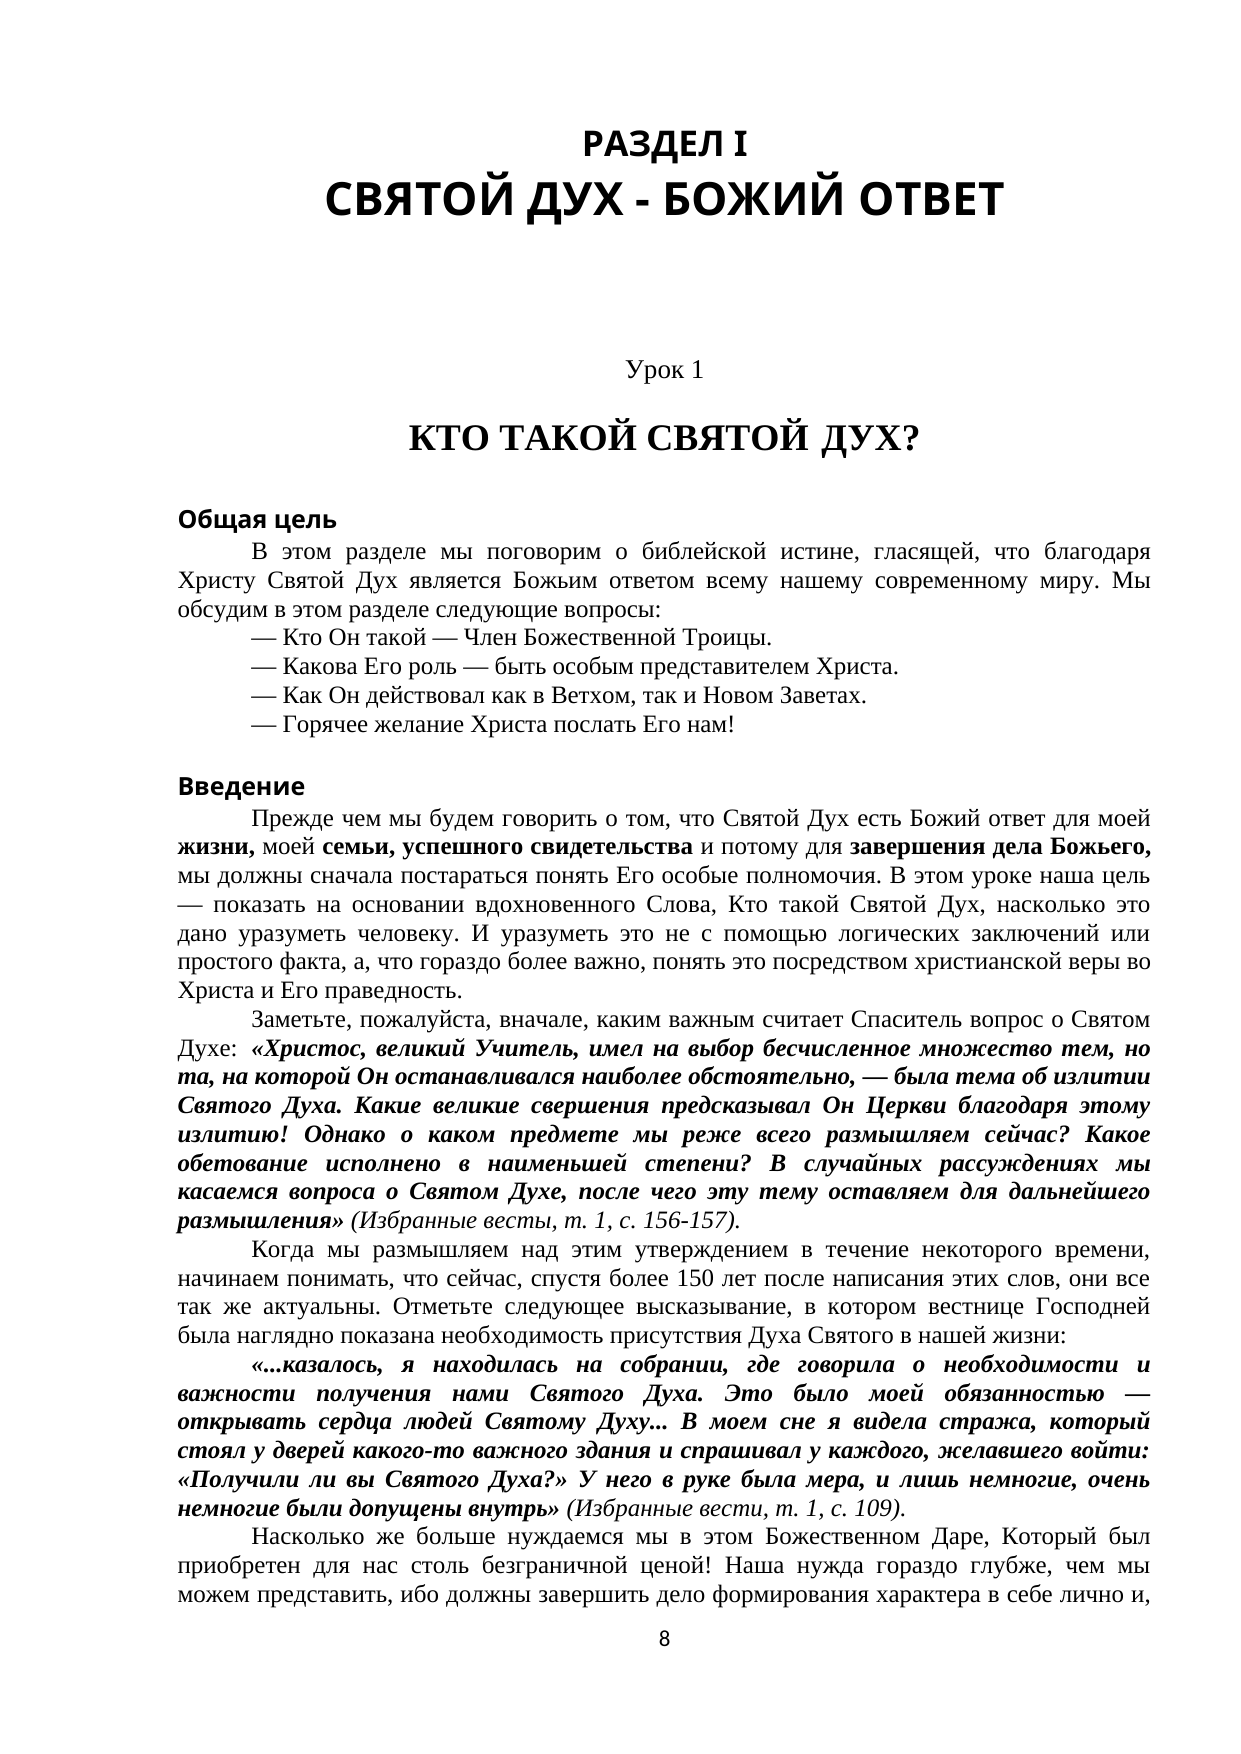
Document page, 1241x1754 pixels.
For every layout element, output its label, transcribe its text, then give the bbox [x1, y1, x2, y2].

text — Какова Его роль — быть особым представителем Христа. [177, 651, 1152, 680]
text — Кто Он такой — Член Божественной Троицы. [177, 622, 1152, 651]
text КТО ТАКОЙ СВЯТОЙ ДУХ? [177, 416, 1152, 459]
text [177, 1521, 1152, 1608]
text Общая цель [177, 502, 1152, 536]
text В этом разделе мы поговорим о библейской истине, гласящей, что благодаря Христу Святой Дух является Божьим ответом всему нашему современному миру. Мы обсудим в этом разделе следующие вопросы: [177, 536, 1152, 622]
text — Как Он действовал как в Ветхом, так и Новом Заветах. [177, 680, 1152, 709]
text РАЗДЕЛ I [177, 118, 1152, 166]
text СВЯТОЙ ДУХ - БОЖИЙ ОТВЕТ [177, 166, 1152, 229]
text Прежде чем мы будем говорить о том, что Святой Дух есть Божий ответ для моей жизни, моей семьи, успешного свидетельства и потому для завершения дела Божьего, мы должны сначала постараться понять Его особые полномочия. В этом уроке наша цель — показать на основании вдохновенного Слова, Кто такой Святой Дух, насколько это дано уразуметь человеку. И уразуметь это не с помощью логических заключений или простого факта, а, что гораздо более важно, понять это посредством христианской веры во Христа и Его праведность. [177, 803, 1152, 1004]
text «...казалось, я находилась на собрании, где говорила о необходимости и важности получения нами Святого Духа. Это было моей обязанностью — открывать сердца людей Святому Духу... В моем сне я видела стража, который стоял у дверей какого-то важного здания и спрашивал у каждого, желавшего войти: «Получили ли вы Святого Духа?» У него в руке была мера, и лишь немногие, очень немногие были допущены внутрь» (Избранные вести, т. 1, с. 109). [177, 1349, 1152, 1521]
text — Горячее желание Христа послать Его нам! [177, 709, 1152, 737]
text Когда мы размышляем над этим утверждением в течение некоторого времени, начинаем понимать, что сейчас, спустя более 150 лет после написания этих слов, они все так же актуальны. Отметьте следующее высказывание, в котором вестнице Господней была наглядно показана необходимость присутствия Духа Святого в нашей жизни: [177, 1234, 1152, 1349]
text Урок 1 [177, 353, 1152, 385]
text Введение [177, 769, 1152, 803]
text Заметьте, пожалуйста, вначале, каким важным считает Спаситель вопрос о Святом Духе: «Христос, великий Учитель, имел на выбор бесчисленное множество тем, но та, на которой Он останавливался наиболее обстоятельно, — была тема об излитии Святого Духа. Какие великие свершения предсказывал Он Церкви благодаря этому излитию! Однако о каком предмете мы реже всего размышляем сейчас? Какое обетование исполнено в наименьшей степени? В случайных рассуждениях мы касаемся вопроса о Святом Духе, после чего эту тему оставляем для дальнейшего размышления» (Избранные весты, т. 1, с. 156-157). [177, 1004, 1152, 1234]
